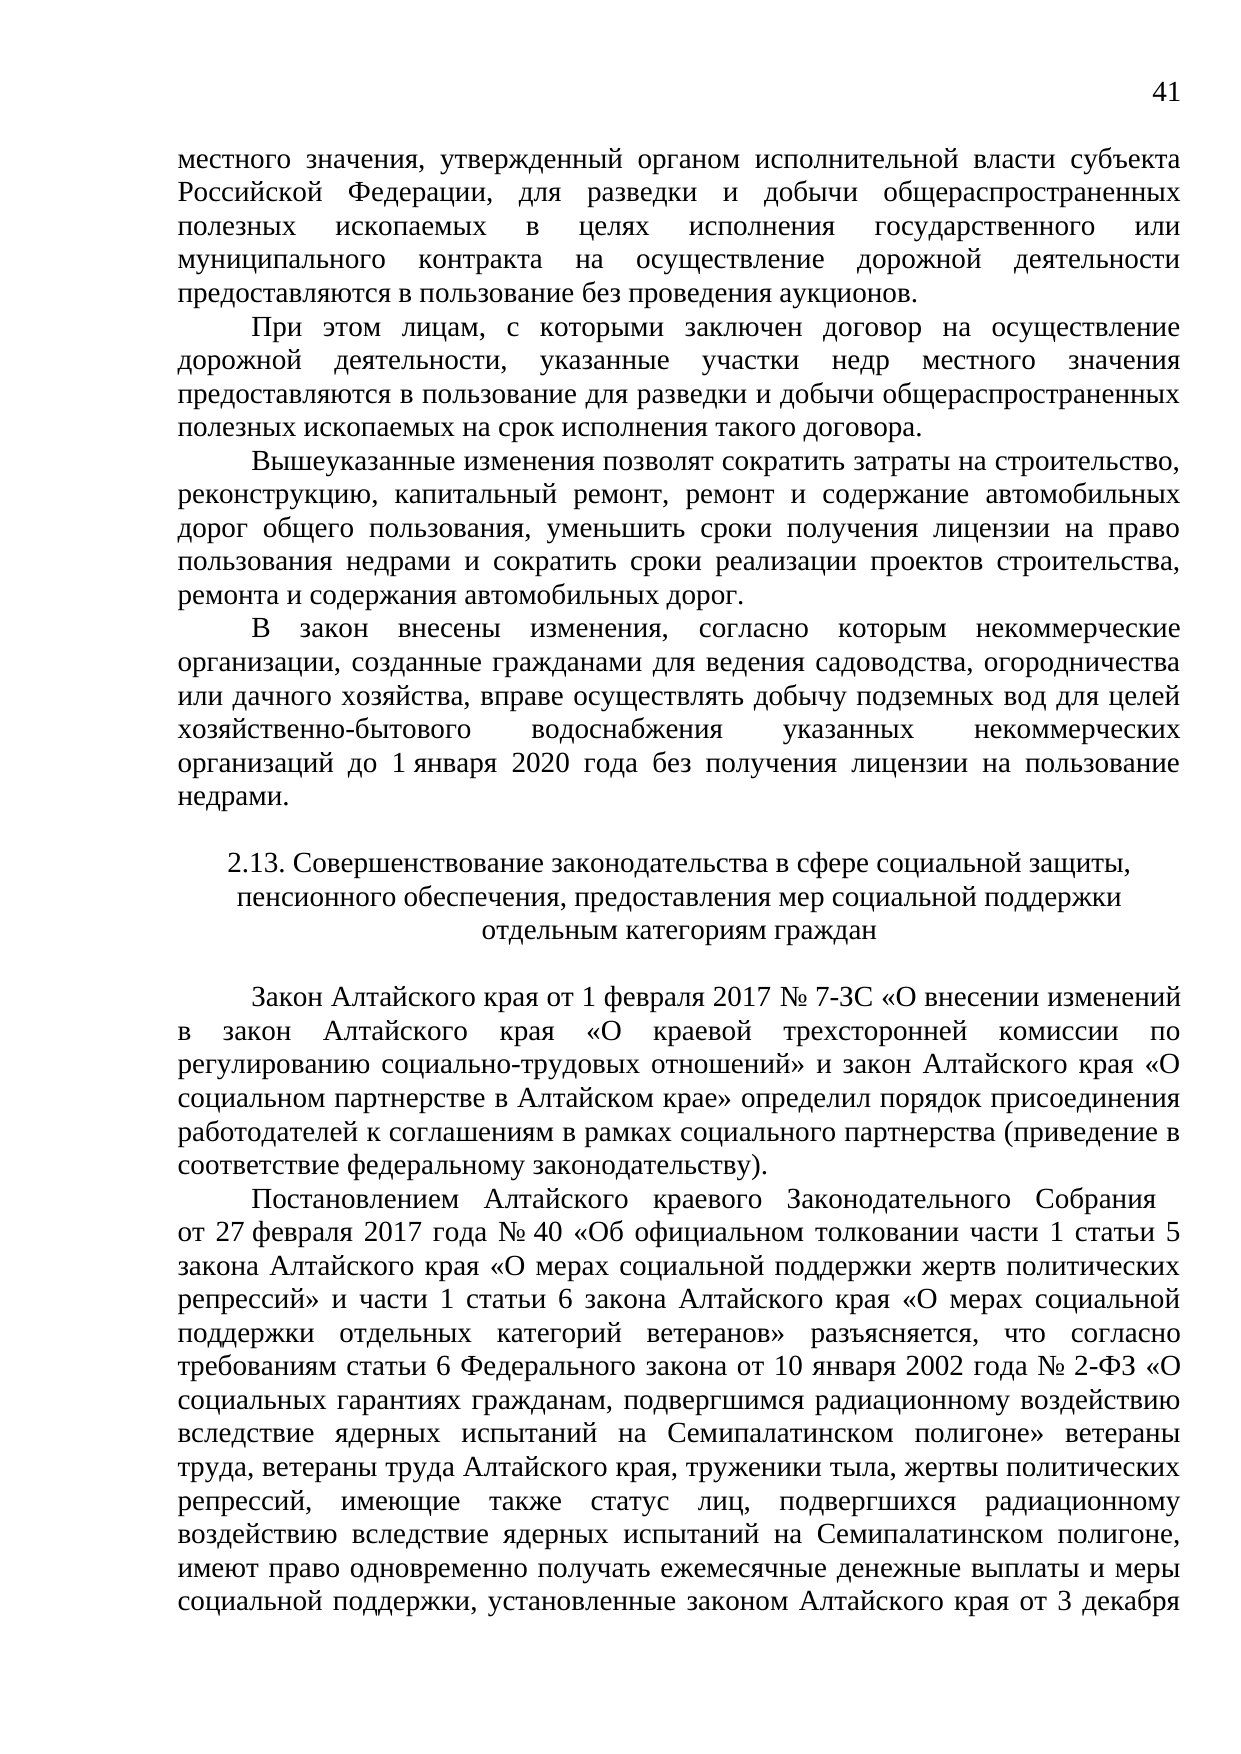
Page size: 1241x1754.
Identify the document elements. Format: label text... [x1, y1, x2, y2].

text Закон Алтайского края от 1 февраля 2017 № 7-ЗС «О внесении изменений в закон Алтайского края «О краевой трехсторонней комиссии по регулированию социально-трудовых отношений» и закон Алтайского края «О социальном партнерстве в Алтайском крае» определил порядок присоединения работодателей к соглашениям в рамках социального партнерства (приведение в соответствие федеральному законодательству). [177, 979, 1181, 1181]
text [177, 141, 1181, 309]
text Вышеуказанные изменения позволят сократить затраты на строительство, реконструкцию, капитальный ремонт, ремонт и содержание автомобильных дорог общего пользования, уменьшить сроки получения лицензии на право пользования недрами и сократить сроки реализации проектов строительства, ремонта и содержания автомобильных дорог. [177, 443, 1181, 611]
subtitle 2.13. Совершенствование законодательства в сфере социальной защиты, пенсионного обеспечения, предоставления мер социальной поддержки отдельным категориям граждан [177, 845, 1181, 946]
text В закон внесены изменения, согласно которым некоммерческие организации, созданные гражданами для ведения садоводства, огородничества или дачного хозяйства, вправе осуществлять добычу подземных вод для целей хозяйственно-бытового водоснабжения указанных некоммерческих организаций до 1 января 2020 года без получения лицензии на пользование недрами. [177, 611, 1181, 812]
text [177, 1181, 1181, 1617]
text При этом лицам, с которыми заключен договор на осуществление дорожной деятельности, указанные участки недр местного значения предоставляются в пользование для разведки и добычи общераспространенных полезных ископаемых на срок исполнения такого договора. [177, 309, 1181, 443]
